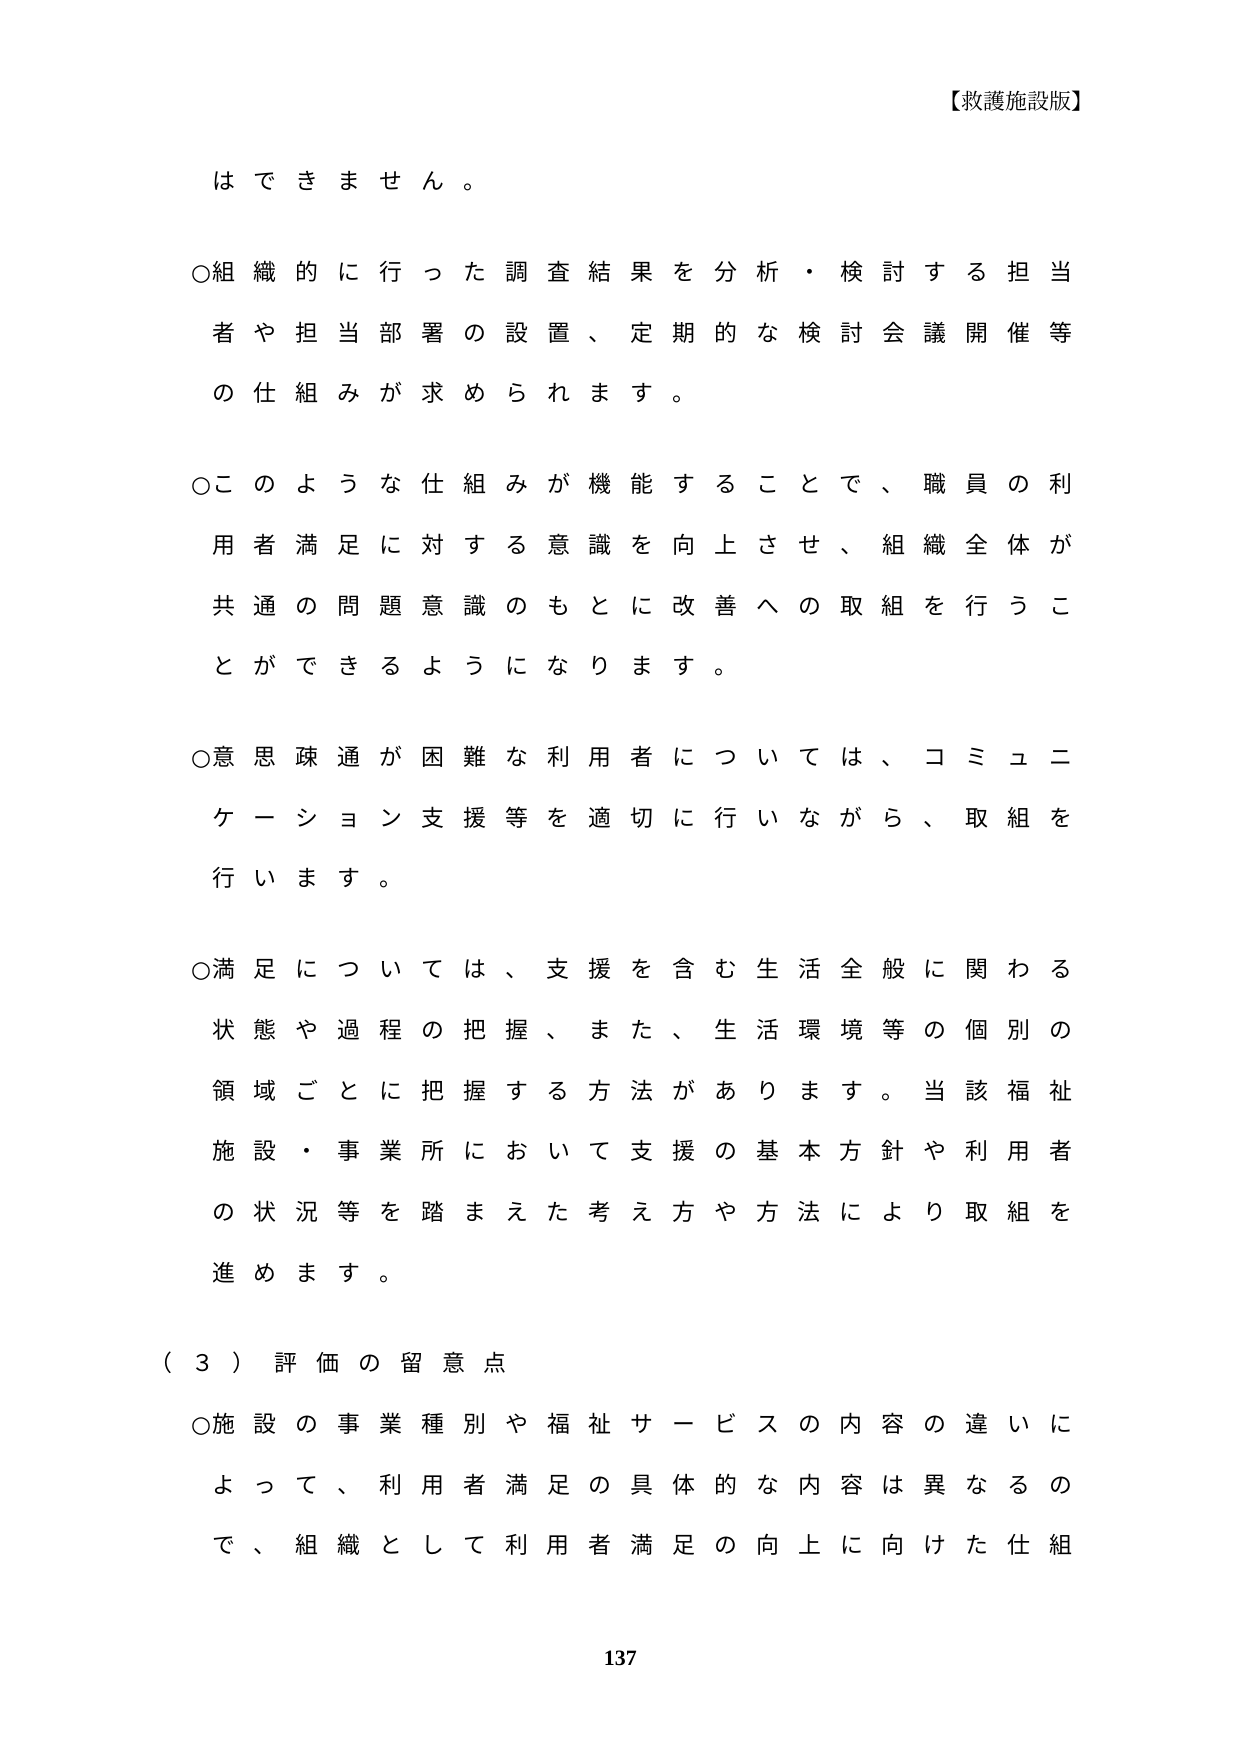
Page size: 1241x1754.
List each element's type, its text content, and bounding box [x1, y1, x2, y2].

text （３）評価の留意点 [149, 1332, 1091, 1392]
text ○組織的に行った調査結果を分析・検討する担当者や担当部署の設置、定期的な検討会議開催等の仕組みが求められます。 [170, 240, 1091, 422]
text ○このような仕組みが機能することで、職員の利用者満足に対する意識を向上させ、組織全体が共通の問題意識のもとに改善への取組を行うことができるようになります。 [170, 453, 1091, 695]
text ○意思疎通が困難な利用者については、コミュニケーション支援等を適切に行いながら、取組を行います。 [170, 725, 1091, 907]
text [170, 1392, 1091, 1574]
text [170, 149, 1091, 210]
text ○満足については、支援を含む生活全般に関わる状態や過程の把握、また、生活環境等の個別の領域ごとに把握する方法があります。当該福祉施設・事業所において支援の基本方針や利用者の状況等を踏まえた考え方や方法により取組を進めます。 [170, 938, 1091, 1301]
